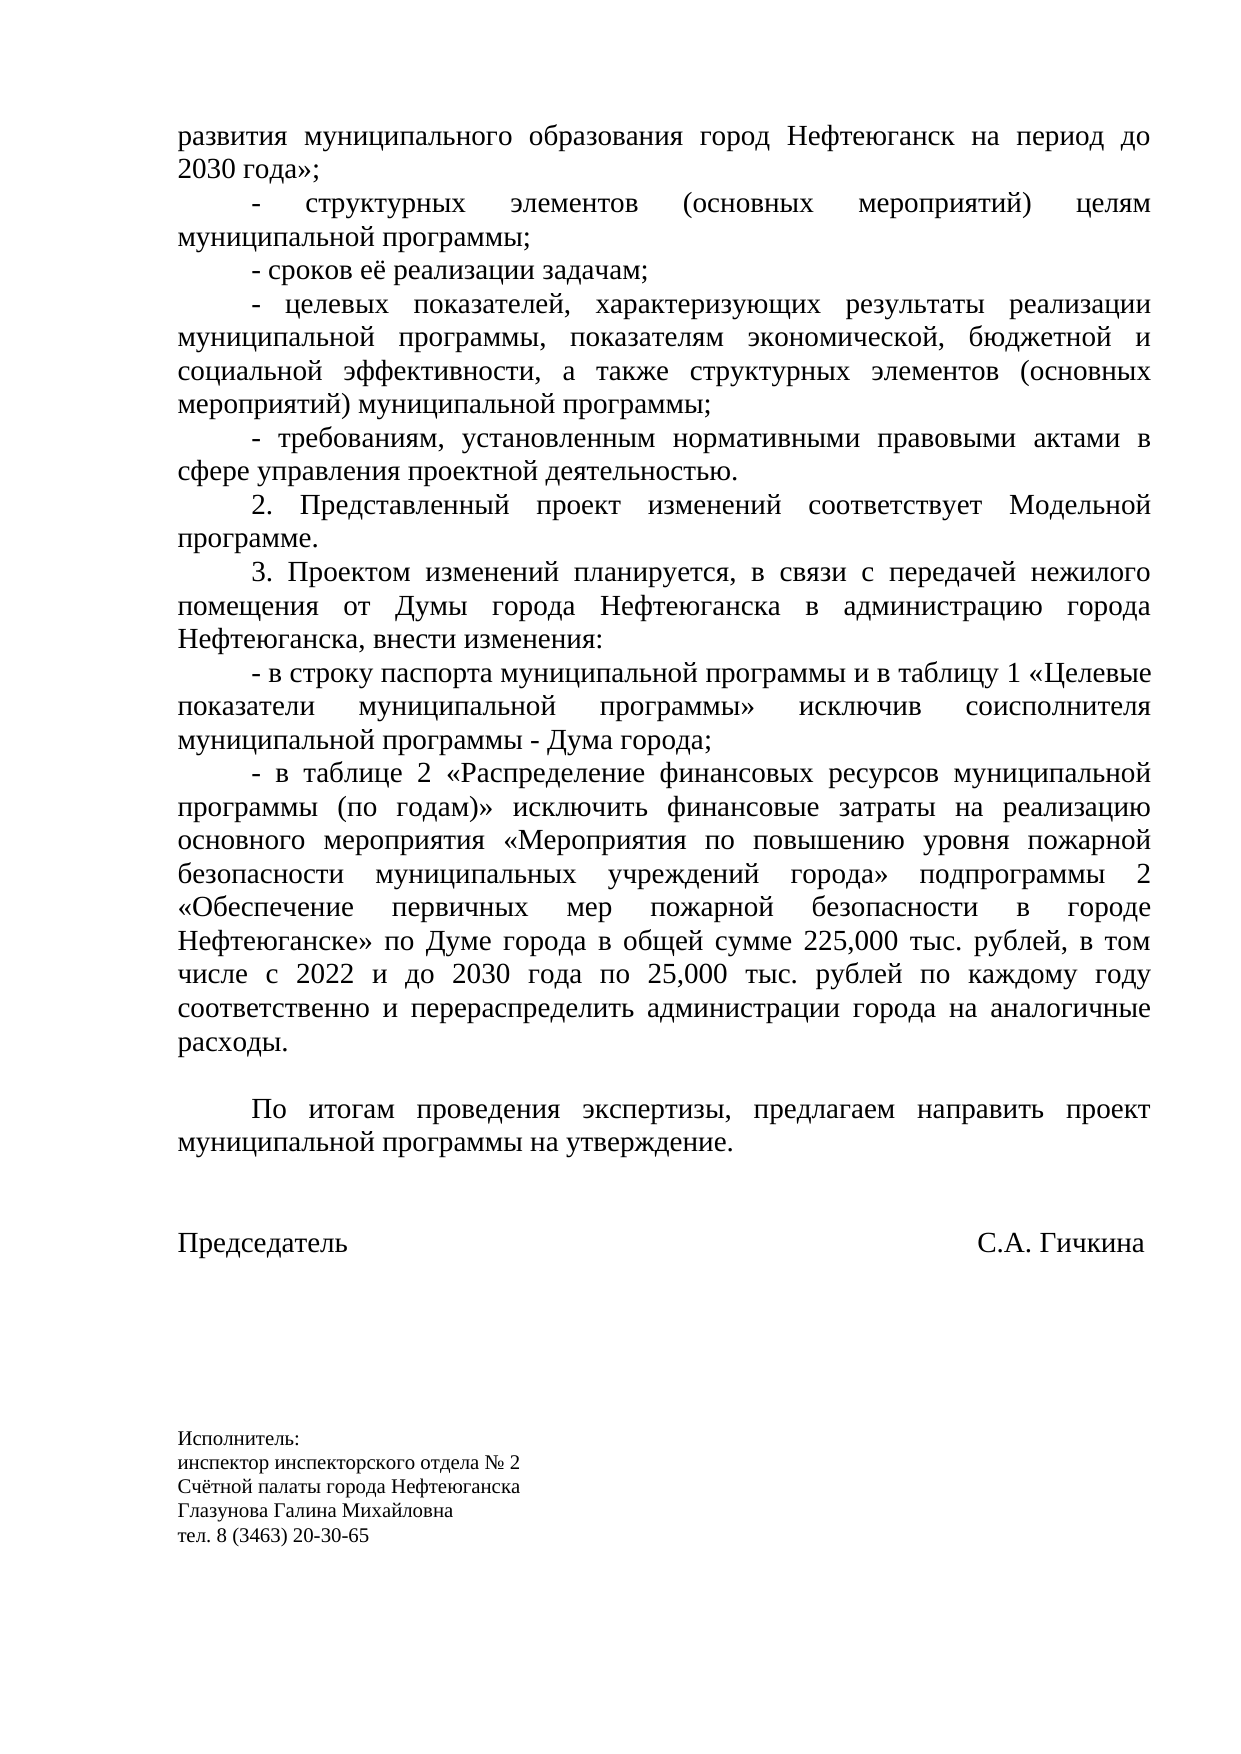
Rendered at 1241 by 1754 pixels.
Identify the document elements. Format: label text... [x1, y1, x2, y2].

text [177, 118, 1152, 185]
text - в таблице 2 «Распределение финансовых ресурсов муниципальной программы (по годам)» исключить финансовые затраты на реализацию основного мероприятия «Мероприятия по повышению уровня пожарной безопасности муниципальных учреждений города» подпрограммы 2 «Обеспечение первичных мер пожарной безопасности в городе Нефтеюганске» по Думе города в общей сумме 225,000 тыс. рублей, в том числе с 2022 и до 2030 года по 25,000 тыс. рублей по каждому году соответственно и перераспределить администрации города на аналогичные расходы. [177, 755, 1152, 1057]
text Исполнитель: [177, 1426, 1152, 1450]
text - структурных элементов (основных мероприятий) целям муниципальной программы; [177, 185, 1152, 252]
text 3. Проектом изменений планируется, в связи с передачей нежилого помещения от Думы города Нефтеюганска в администрацию города Нефтеюганска, внести изменения: [177, 554, 1152, 655]
text - сроков её реализации задачам; [177, 252, 1152, 286]
text тел. 8 (3463) 20-30-65 [177, 1522, 1152, 1547]
text - в строку паспорта муниципальной программы и в таблицу 1 «Целевые показатели муниципальной программы» исключив соисполнителя муниципальной программы - Дума города; [177, 655, 1152, 755]
text Счётной палаты города Нефтеюганска [177, 1474, 1152, 1498]
text 2. Представленный проект изменений соответствует Модельной программе. [177, 487, 1152, 554]
text Председатель С.А. Гичкина [177, 1225, 1152, 1258]
text инспектор инспекторского отдела № 2 [177, 1450, 1152, 1474]
text Глазунова Галина Михайловна [177, 1498, 1152, 1522]
text - требованиям, установленным нормативными правовыми актами в сфере управления проектной деятельностью. [177, 420, 1152, 487]
text По итогам проведения экспертизы, предлагаем направить проект муниципальной программы на утверждение. [177, 1091, 1152, 1158]
text - целевых показателей, характеризующих результаты реализации муниципальной программы, показателям экономической, бюджетной и социальной эффективности, а также структурных элементов (основных мероприятий) муниципальной программы; [177, 286, 1152, 420]
